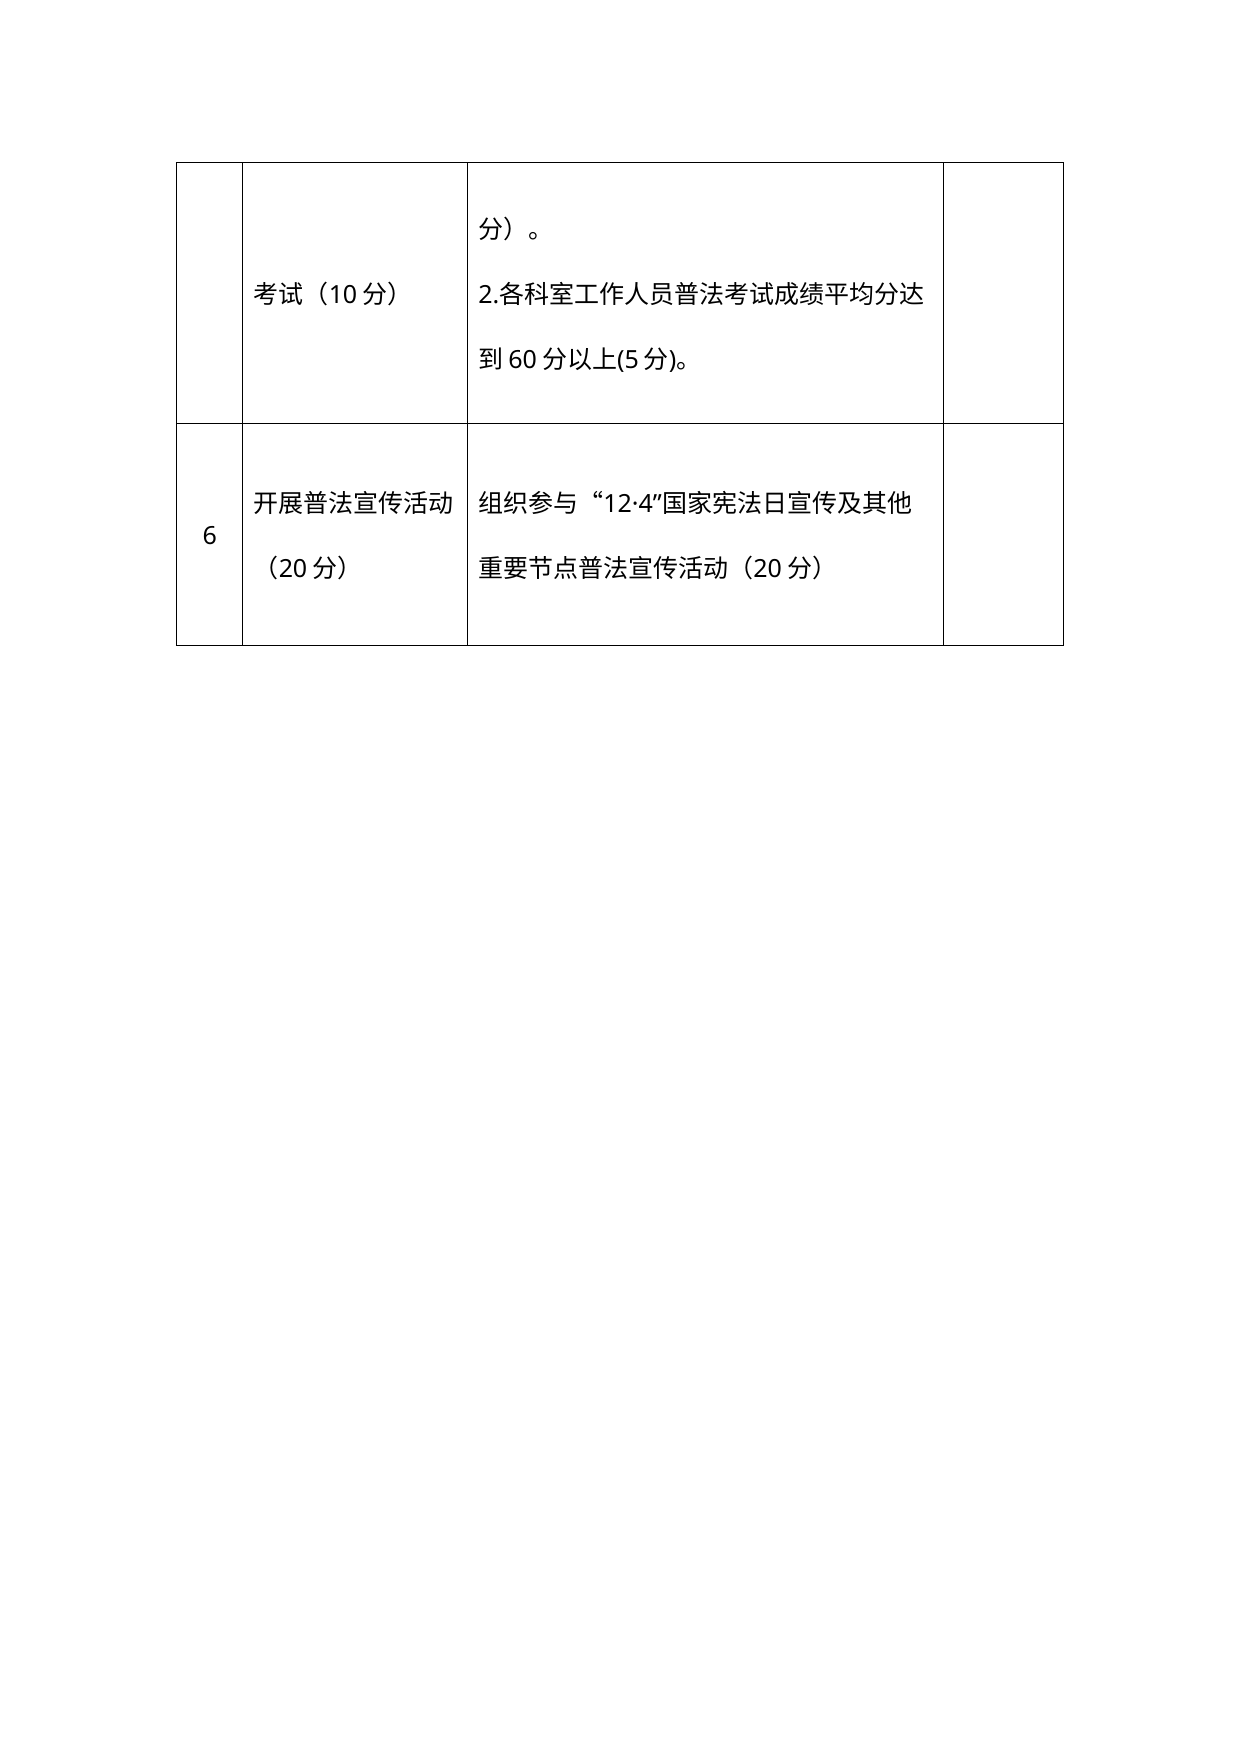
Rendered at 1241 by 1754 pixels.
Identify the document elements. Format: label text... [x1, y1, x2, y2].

table_cell 5 [177, 163, 242, 423]
table_cell 开展普法宣传活动（20分） [243, 424, 467, 645]
table_cell 组织参加年度普法考试（10分） [243, 163, 467, 423]
table_cell [944, 424, 1063, 645]
table_cell 组织参与“12·4”国家宪法日宣传及其他重要节点普法宣传活动（20分） [468, 424, 943, 645]
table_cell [468, 163, 943, 423]
table_cell 6 [177, 424, 242, 645]
table_cell [944, 163, 1063, 423]
